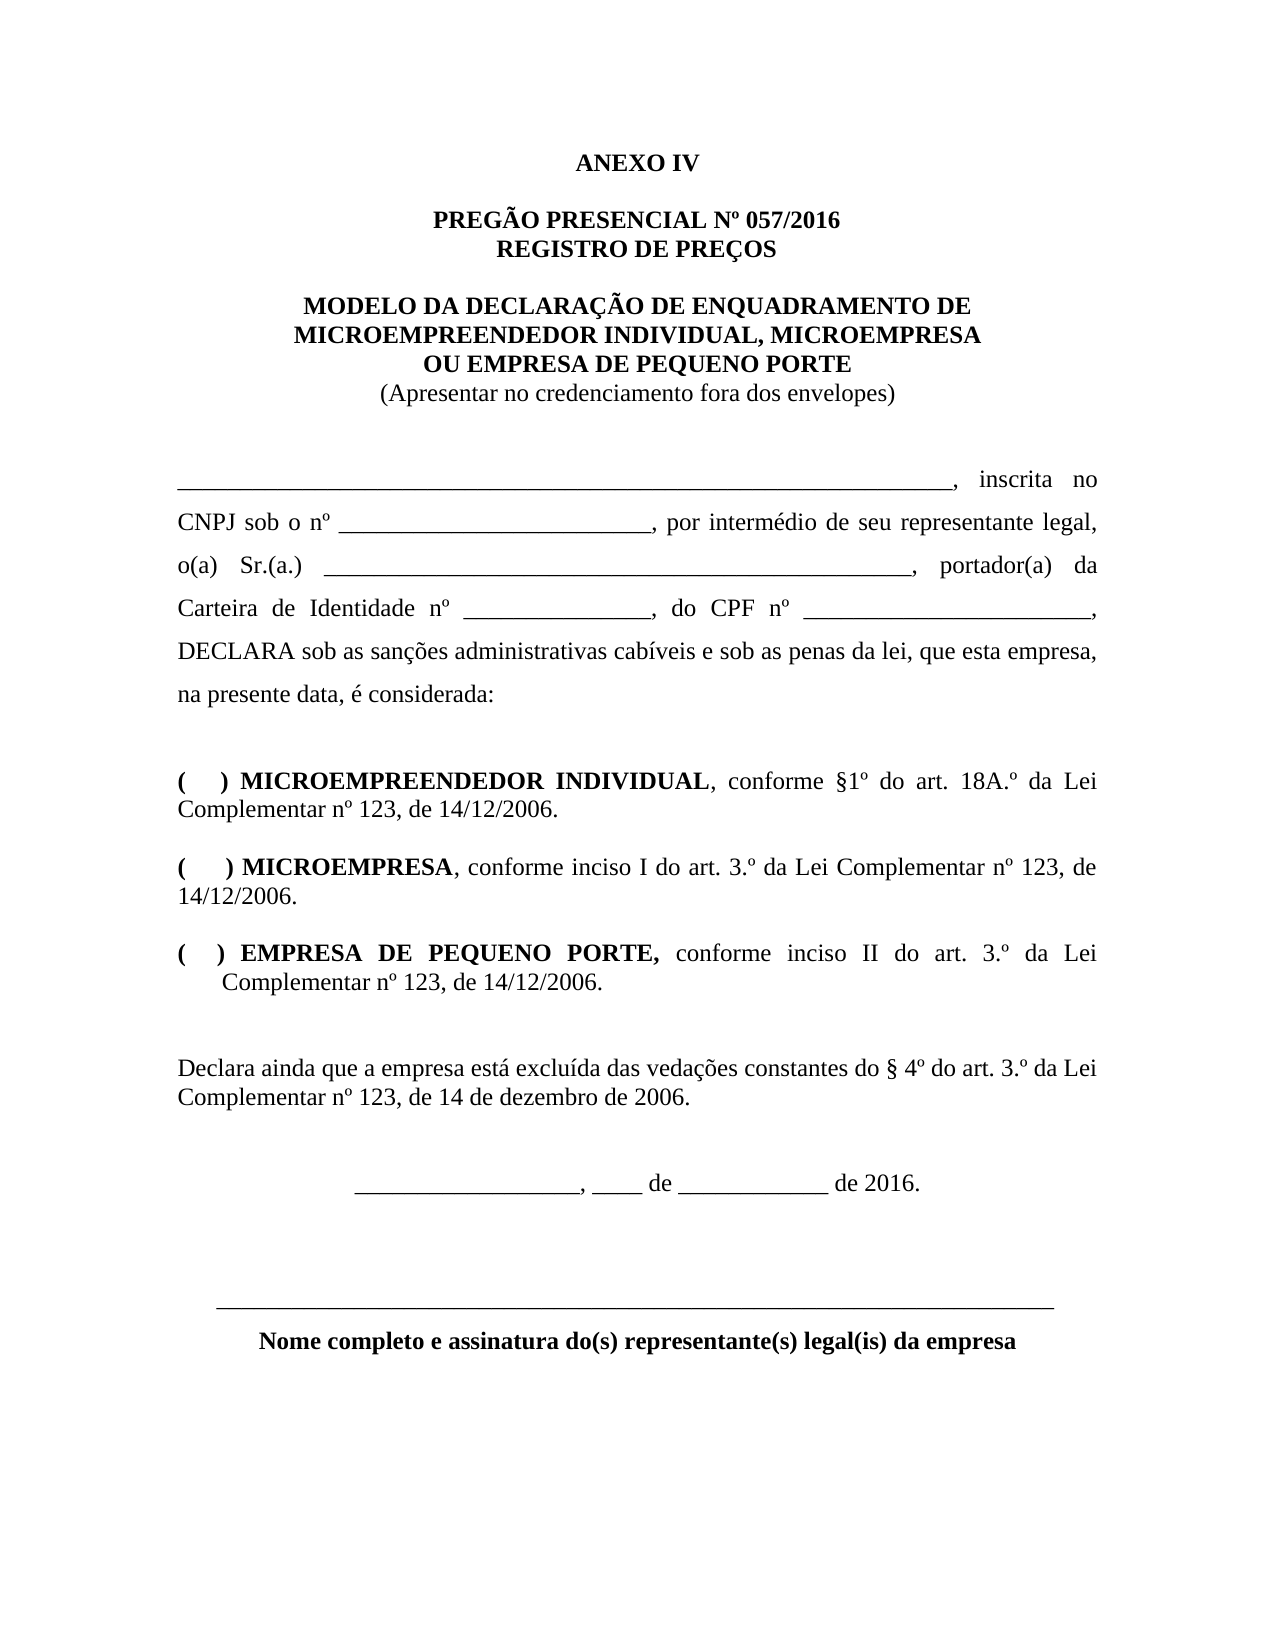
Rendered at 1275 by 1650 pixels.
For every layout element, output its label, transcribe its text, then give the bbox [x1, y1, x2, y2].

text (Apresentar no credenciamento fora dos envelopes) [177, 378, 1098, 406]
text ( ) MICROEMPRESA, conforme inciso I do art. 3.º da Lei Complementar nº 123, de 14/12/2006. [177, 852, 1098, 909]
text Declara ainda que a empresa está excluída das vedações constantes do § 4º do art. 3.º da Lei Complementar nº 123, de 14 de dezembro de 2006. [177, 1053, 1098, 1111]
text Nome completo e assinatura do(s) representante(s) legal(is) da empresa [177, 1326, 1098, 1355]
text MICROEMPREENDEDOR INDIVIDUAL, MICROEMPRESA [177, 320, 1098, 349]
text REGISTRO DE PREÇOS [177, 234, 1096, 263]
text OU EMPRESA DE PEQUENO PORTE [177, 349, 1098, 378]
text __________________, ____ de ____________ de 2016. [177, 1168, 1098, 1197]
text ANEXO IV [177, 148, 1098, 176]
text ( ) MICROEMPREENDEDOR INDIVIDUAL, conforme §1º do art. 18A.º da Lei Complementar nº 123, de 14/12/2006. [177, 766, 1098, 823]
text ___________________________________________________________________ [177, 1283, 1093, 1312]
text ( ) EMPRESA DE PEQUENO PORTE, conforme inciso II do art. 3.º da Lei Complementar nº 123, de 14/12/2006. [177, 938, 1098, 996]
text MODELO DA DECLARAÇÃO DE ENQUADRAMENTO DE [177, 291, 1098, 320]
text PREGÃO PRESENCIAL Nº 057/2016 [177, 205, 1096, 234]
text ______________________________________________________________, inscrita no CNPJ sob o nº _________________________, por intermédio de seu representante legal, o(a) Sr.(a.) _______________________________________________, portador(a) da Carteira de Identidade nº _______________, do CPF nº _______________________, DECLARA sob as sanções administrativas cabíveis e sob as penas da lei, que esta empresa, na presente data, é considerada: [177, 464, 1098, 708]
